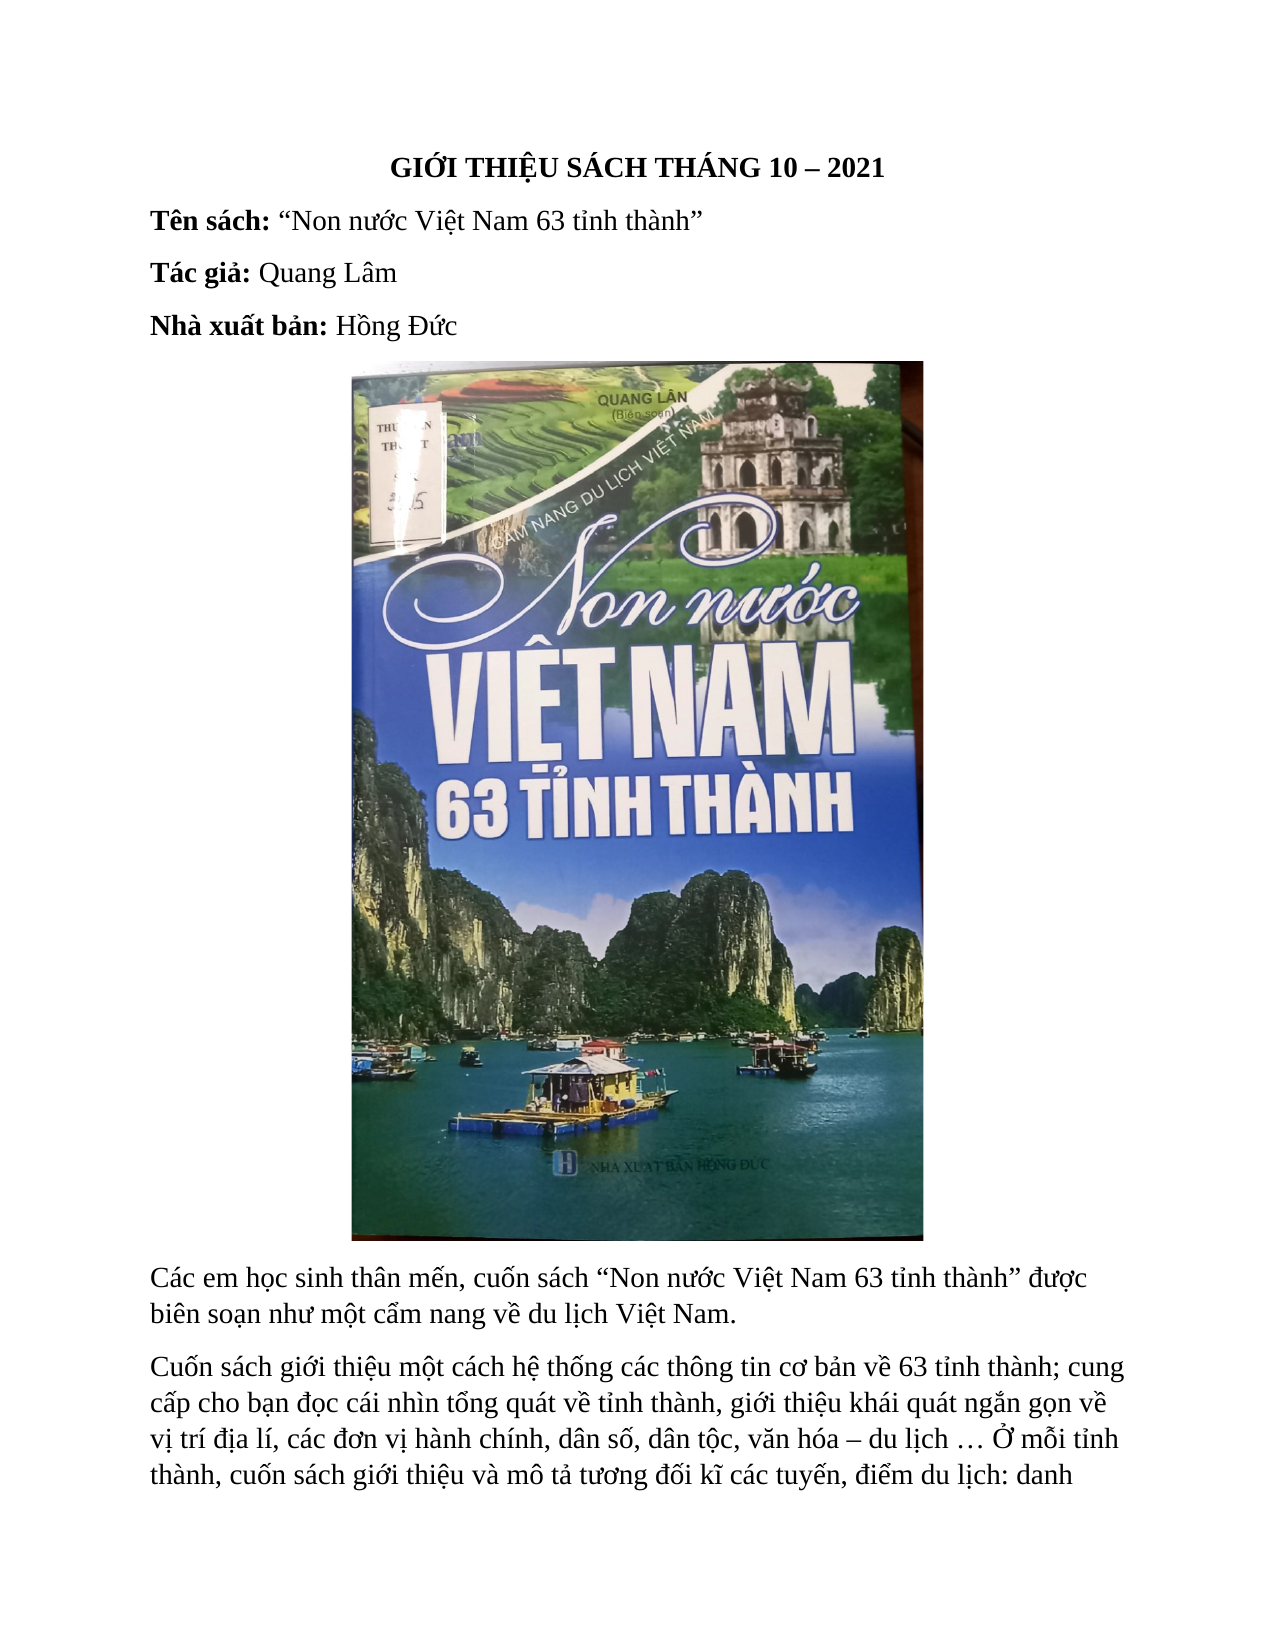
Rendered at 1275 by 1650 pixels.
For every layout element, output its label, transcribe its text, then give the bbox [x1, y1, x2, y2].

text GIỚI THIỆU SÁCH THÁNG 10 – 2021 [150, 150, 1125, 183]
picture [351, 361, 924, 1241]
text Tác giả: Quang Lâm [150, 256, 1125, 289]
text Nhà xuất bản: Hồng Đức [150, 308, 1125, 342]
text Tên sách: “Non nước Việt Nam 63 tỉnh thành” [150, 203, 1125, 236]
text Các em học sinh thân mến, cuốn sách “Non nước Việt Nam 63 tỉnh thành” được biên soạn như một cẩm nang về du lịch Việt Nam. [150, 1260, 1125, 1329]
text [150, 1349, 1125, 1491]
